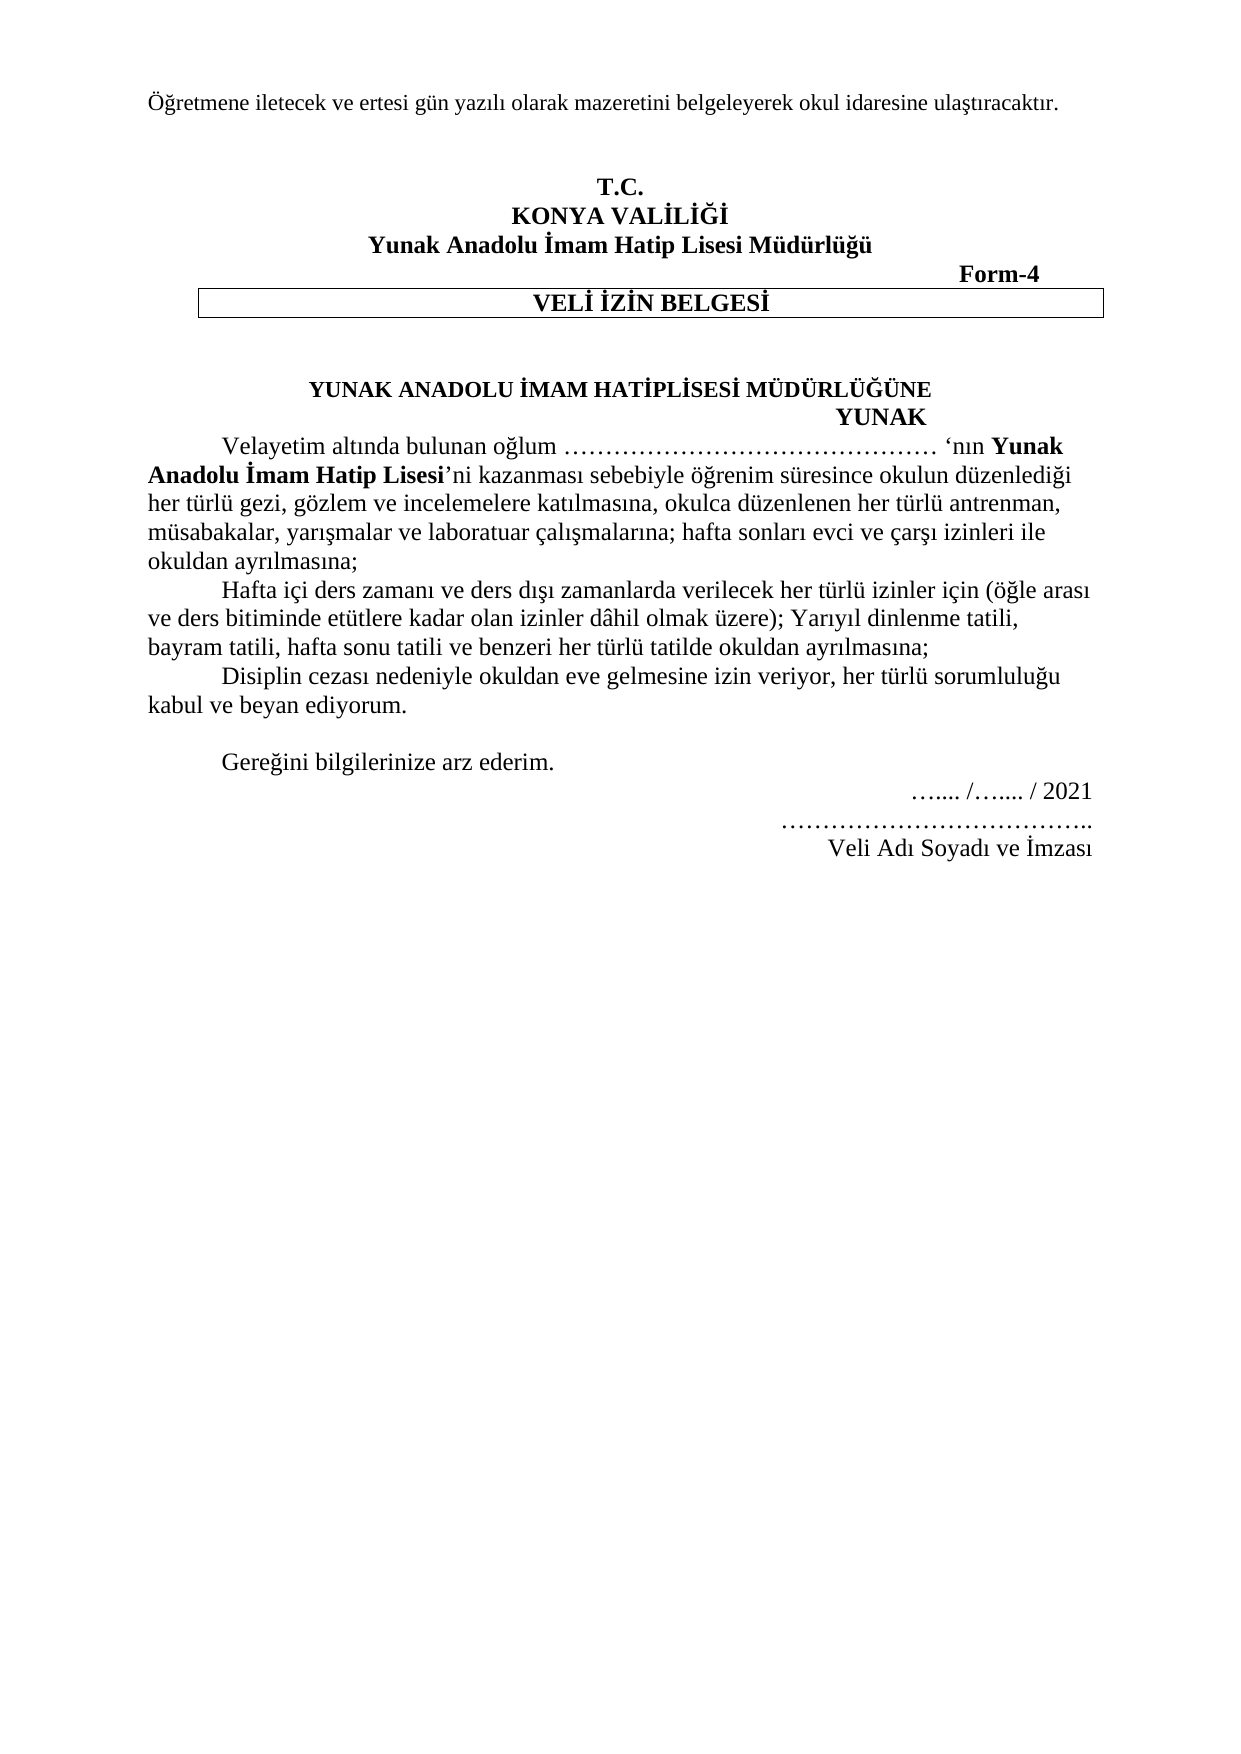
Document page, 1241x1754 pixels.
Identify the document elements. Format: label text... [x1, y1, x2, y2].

text Yunak Anadolu İmam Hatip Lisesi Müdürlüğü [148, 230, 1093, 259]
text Velayetim altında bulunan oğlum ……………………………………… ‘nın Yunak Anadolu İmam Hatip Lisesi’ni kazanması sebebiyle öğrenim süresince okulun düzenlediği her türlü gezi, gözlem ve incelemelere katılmasına, okulca düzenlenen her türlü antrenman, müsabakalar, yarışmalar ve laboratuar çalışmalarına; hafta sonları evci ve çarşı izinleri ile okuldan ayrılmasına; [148, 431, 1093, 575]
text Öğretmene iletecek ve ertesi gün yazılı olarak mazeretini belgeleyerek okul idaresine ulaştıracaktır. [148, 89, 1093, 115]
text T.C. [148, 172, 1093, 201]
text Hafta içi ders zamanı ve ders dışı zamanlarda verilecek her türlü izinler için (öğle arası ve ders bitiminde etütlere kadar olan izinler dâhil olmak üzere); Yarıyıl dinlenme tatili, bayram tatili, hafta sonu tatili ve benzeri her türlü tatilde okuldan ayrılmasına; [148, 575, 1093, 661]
text Form-4 [959, 259, 1093, 287]
text ……………………………….. [148, 805, 1093, 833]
text ….... /….... / 2021 [148, 776, 1093, 805]
text YUNAK ANADOLU İMAM HATİPLİSESİ MÜDÜRLÜĞÜNE [148, 376, 1093, 402]
text Disiplin cezası nedeniyle okuldan eve gelmesine izin veriyor, her türlü sorumluluğu kabul ve beyan ediyorum. [148, 661, 1093, 718]
text Veli Adı Soyadı ve İmzası [148, 833, 1093, 862]
text YUNAK [148, 402, 1093, 431]
table_header VELİ İZİN BELGESİ [199, 289, 1103, 317]
text KONYA VALİLİĞİ [148, 201, 1093, 230]
text Gereğini bilgilerinize arz ederim. [148, 747, 1093, 776]
